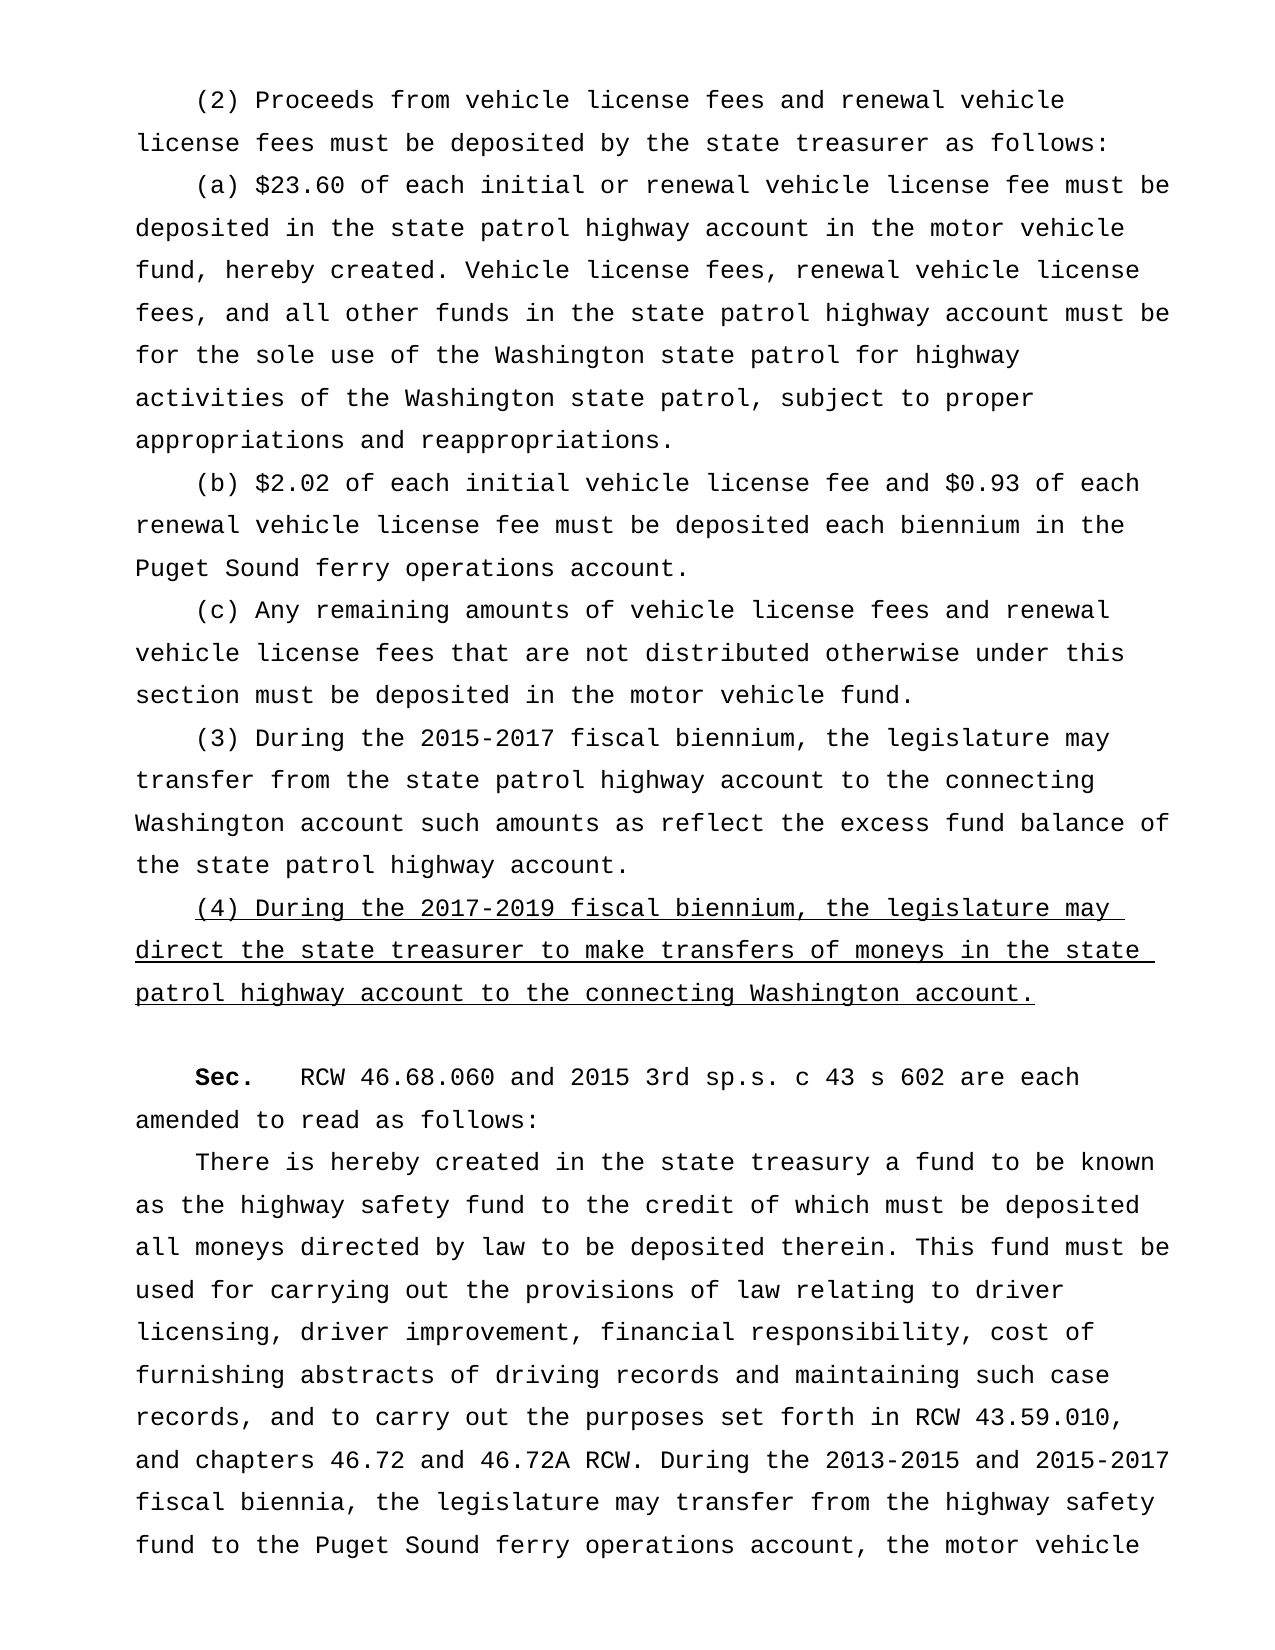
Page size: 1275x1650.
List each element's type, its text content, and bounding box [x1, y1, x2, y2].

text (b) $2.02 of each initial vehicle license fee and $0.93 of each renewal vehicle license fee must be deposited each biennium in the Puget Sound ferry operations account. [135, 457, 1170, 585]
text (4) During the 2017-2019 fiscal biennium, the legislature may direct the state treasurer to make transfers of moneys in the state patrol highway account to the connecting Washington account. [135, 882, 1170, 1010]
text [135, 1137, 1170, 1562]
text (a) $23.60 of each initial or renewal vehicle license fee must be deposited in the state patrol highway account in the motor vehicle fund, hereby created. Vehicle license fees, renewal vehicle license fees, and all other funds in the state patrol highway account must be for the sole use of the Washington state patrol for highway activities of the Washington state patrol, subject to proper appropriations and reappropriations. [135, 160, 1170, 457]
text (3) During the 2015-2017 fiscal biennium, the legislature may transfer from the state patrol highway account to the connecting Washington account such amounts as reflect the excess fund balance of the state patrol highway account. [135, 712, 1170, 882]
text Sec. RCW 46.68.060 and 2015 3rd sp.s. c 43 s 602 are each amended to read as follows: [135, 1052, 1170, 1137]
text (2) Proceeds from vehicle license fees and renewal vehicle license fees must be deposited by the state treasurer as follows: [135, 75, 1170, 160]
text (c) Any remaining amounts of vehicle license fees and renewal vehicle license fees that are not distributed otherwise under this section must be deposited in the motor vehicle fund. [135, 585, 1170, 712]
